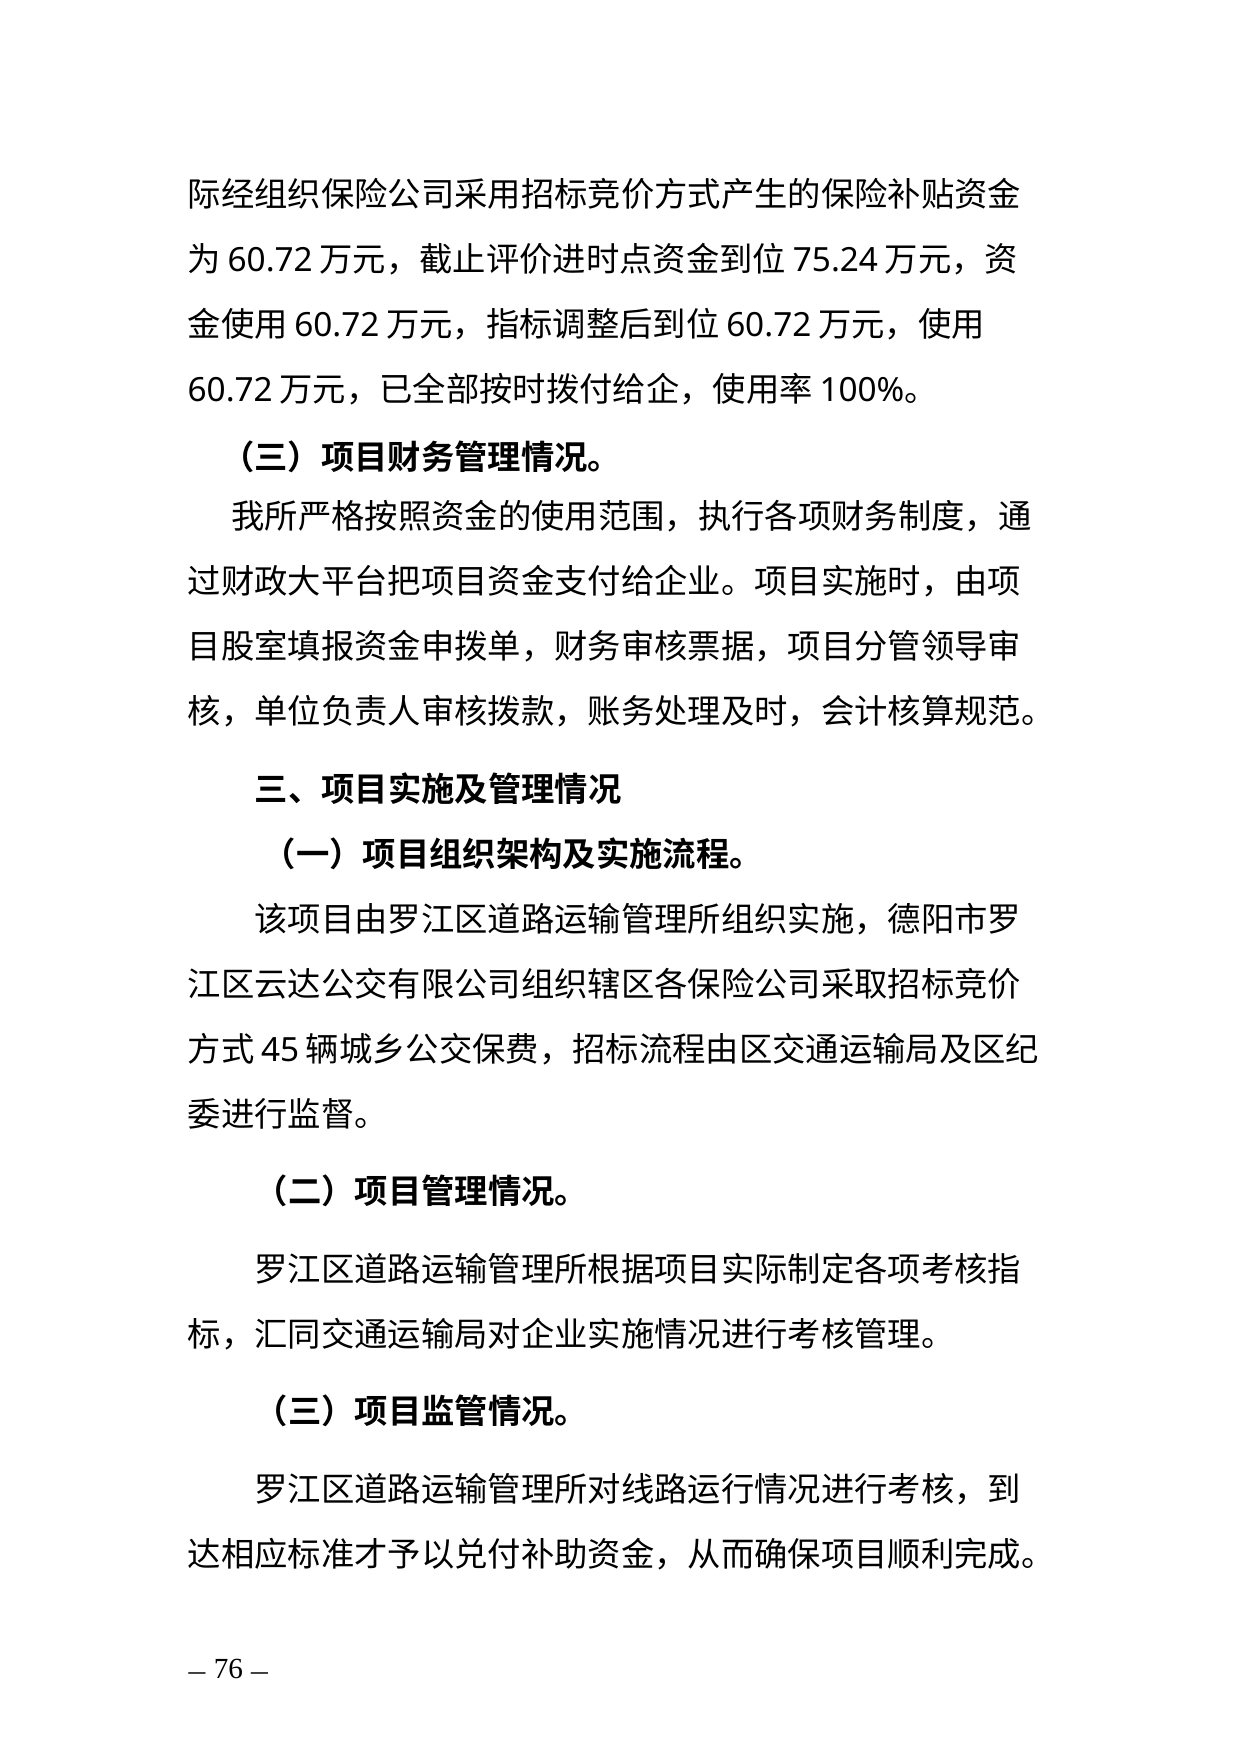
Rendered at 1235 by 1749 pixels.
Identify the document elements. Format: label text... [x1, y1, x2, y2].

text （二）项目管理情况。 [187, 1157, 1047, 1222]
list 三、项目实施及管理情况 [187, 754, 1047, 819]
text （三）项目财务管理情况。 [187, 419, 1047, 482]
list 罗江区道路运输管理所对线路运行情况进行考核，到达相应标准才予以兑付补助资金，从而确保项目顺利完成。 [187, 1454, 1047, 1584]
text （三）项目监管情况。 [187, 1377, 1047, 1442]
text （一）项目组织架构及实施流程。 [187, 819, 1047, 884]
text 罗江区道路运输管理所根据项目实际制定各项考核指标，汇同交通运输局对企业实施情况进行考核管理。 [187, 1234, 1047, 1364]
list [187, 159, 1047, 419]
text 我所严格按照资金的使用范围，执行各项财务制度，通过财政大平台把项目资金支付给企业。项目实施时，由项目股室填报资金申拨单，财务审核票据，项目分管领导审核，单位负责人审核拨款，账务处理及时，会计核算规范。 [187, 482, 1047, 742]
text 该项目由罗江区道路运输管理所组织实施，德阳市罗江区云达公交有限公司组织辖区各保险公司采取招标竞价方式45辆城乡公交保费，招标流程由区交通运输局及区纪委进行监督。 [187, 884, 1047, 1144]
